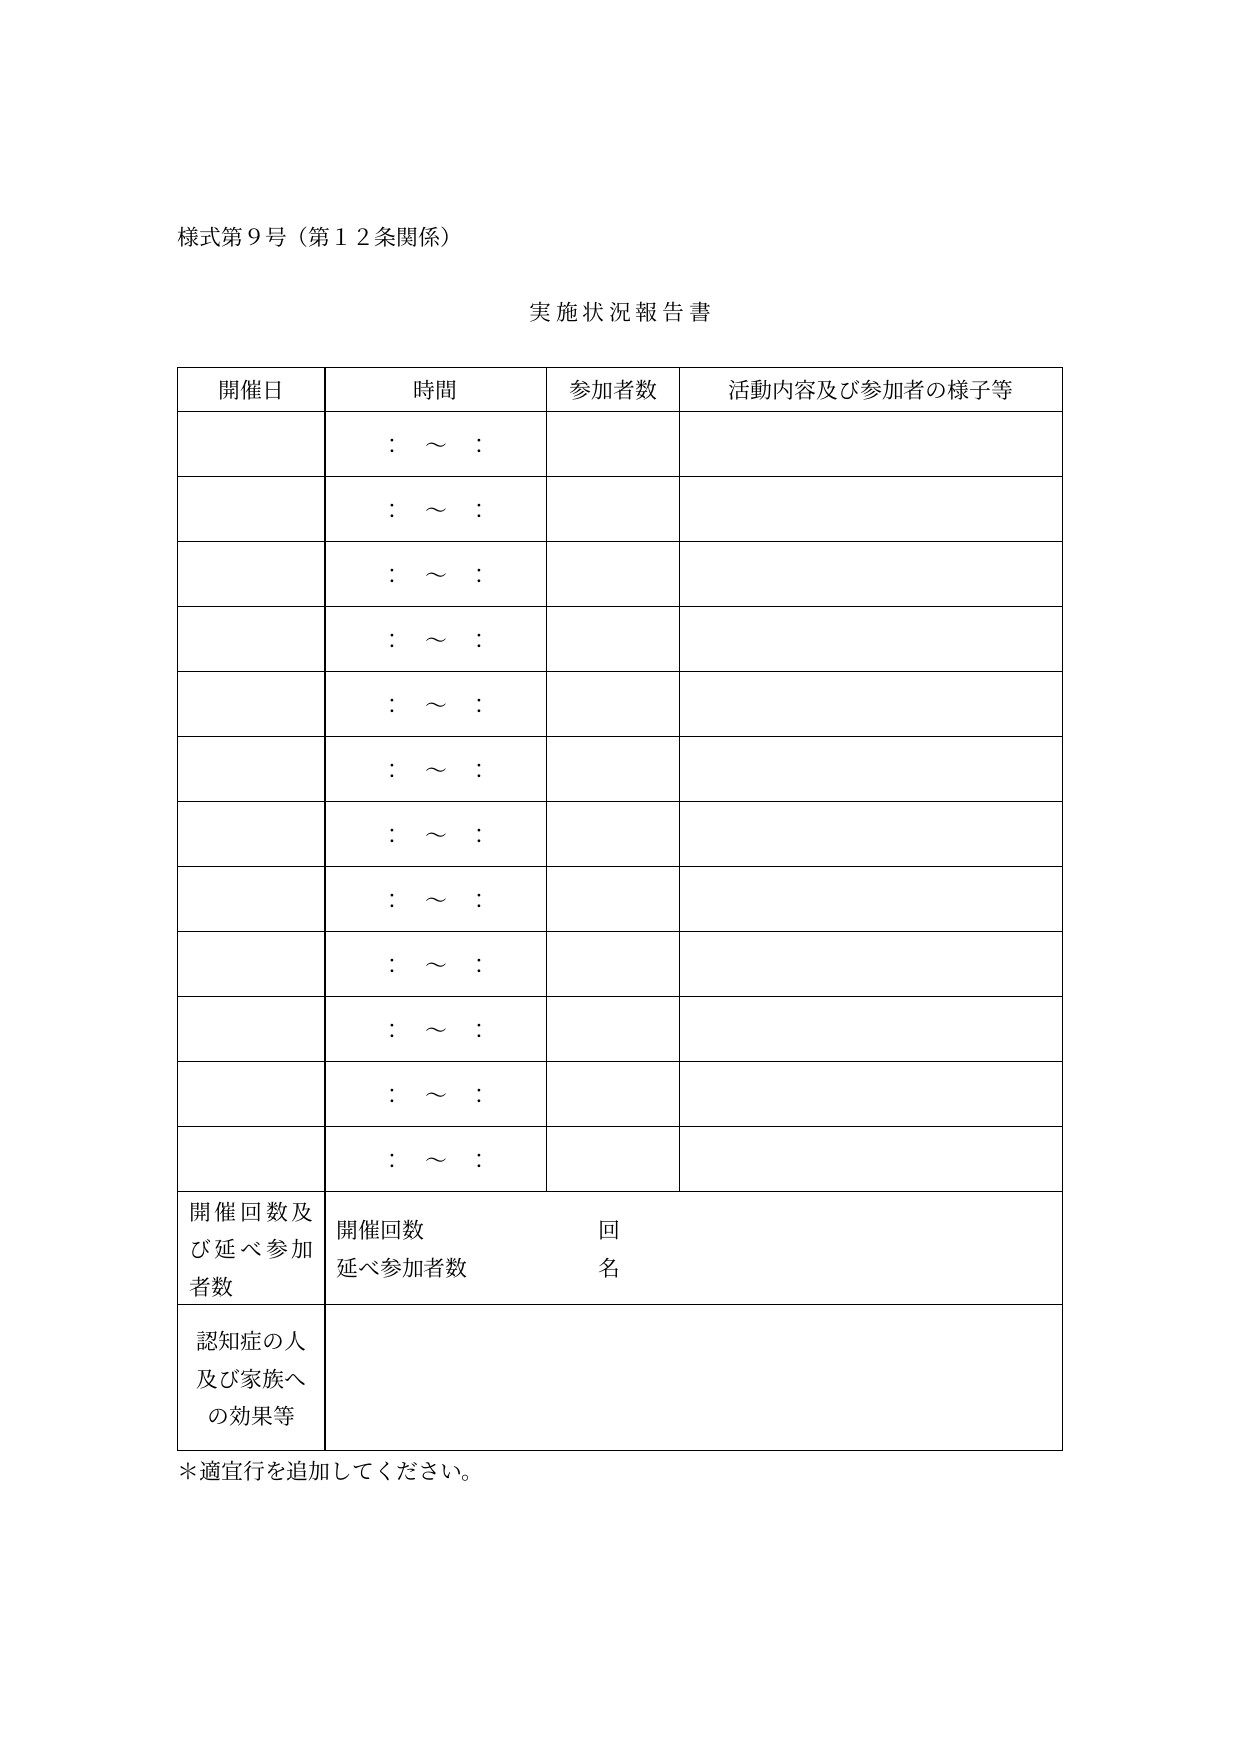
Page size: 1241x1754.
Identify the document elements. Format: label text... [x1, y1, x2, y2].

table_cell [547, 1127, 679, 1191]
table_cell [547, 1062, 679, 1126]
text 様式第９号（第１２条関係） [177, 217, 1063, 254]
table_cell ： ～ ： [326, 477, 546, 541]
table_cell [178, 867, 324, 931]
table_cell ： ～ ： [326, 932, 546, 996]
table_cell [178, 932, 324, 996]
table_cell ： ～ ： [326, 802, 546, 866]
text 実施状況報告書 [177, 292, 1063, 329]
table_cell ： ～ ： [326, 412, 546, 476]
table_cell [178, 542, 324, 606]
table_cell [178, 672, 324, 736]
table_cell [178, 1127, 324, 1191]
table_cell [547, 802, 679, 866]
table_cell ： ～ ： [326, 542, 546, 606]
table_cell [680, 542, 1062, 606]
table_cell ： ～ ： [326, 607, 546, 671]
table_cell [680, 867, 1062, 931]
table_cell [178, 1062, 324, 1126]
table_cell [680, 997, 1062, 1061]
table_header 活動内容及び参加者の様子等 [680, 368, 1062, 411]
text ＊適宜行を追加してください。 [177, 1451, 1063, 1489]
table_cell ： ～ ： [326, 672, 546, 736]
table_cell [680, 477, 1062, 541]
table_cell [680, 802, 1062, 866]
table_cell [178, 412, 324, 476]
table_cell ： ～ ： [326, 1127, 546, 1191]
table_cell [680, 932, 1062, 996]
table_cell [680, 737, 1062, 801]
table_cell 開催回数 回 延べ参加者数 名 [326, 1192, 1062, 1304]
table_cell [178, 477, 324, 541]
table_cell [680, 1062, 1062, 1126]
table_cell [547, 477, 679, 541]
table_cell [547, 867, 679, 931]
table_cell [547, 997, 679, 1061]
table_cell [680, 672, 1062, 736]
table_header 参加者数 [547, 368, 679, 411]
table_cell 開催回数及び延べ参加者数 [178, 1192, 324, 1304]
table_header 時間 [326, 368, 546, 411]
table_cell ： ～ ： [326, 997, 546, 1061]
table_cell ： ～ ： [326, 737, 546, 801]
table_cell ： ～ ： [326, 1062, 546, 1126]
table_cell 認知症の人及び家族への効果等 [178, 1305, 324, 1450]
table_cell [680, 412, 1062, 476]
table_cell [680, 1127, 1062, 1191]
table_cell [178, 997, 324, 1061]
table_cell [547, 607, 679, 671]
table_cell [326, 1305, 1062, 1450]
table_cell [547, 542, 679, 606]
table_cell [178, 802, 324, 866]
table_cell [547, 932, 679, 996]
table_cell [178, 737, 324, 801]
table_cell [547, 412, 679, 476]
table_header 開催日 [178, 368, 324, 411]
table_cell [178, 607, 324, 671]
table_cell ： ～ ： [326, 867, 546, 931]
table_cell [547, 672, 679, 736]
table_cell [680, 607, 1062, 671]
table_cell [547, 737, 679, 801]
